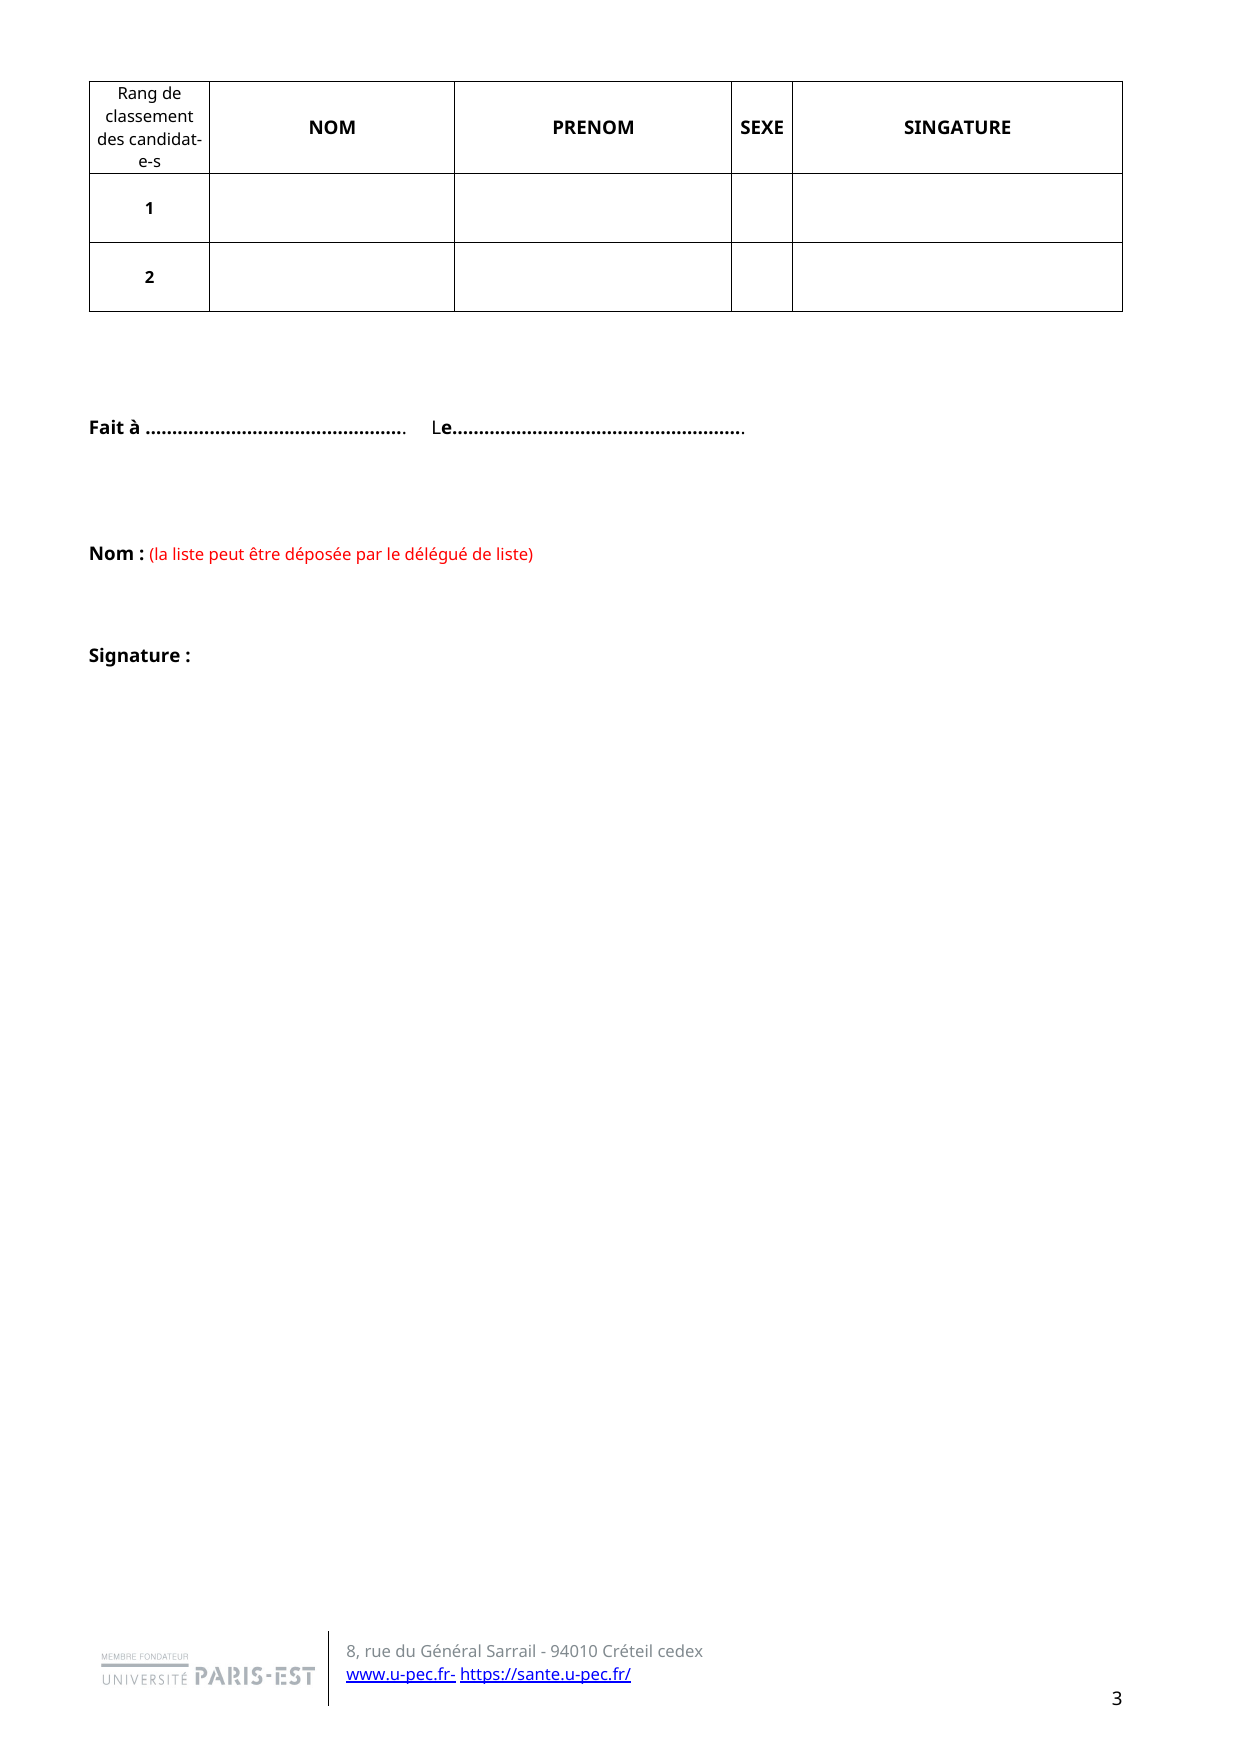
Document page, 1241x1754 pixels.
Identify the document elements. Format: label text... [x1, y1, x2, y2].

table_header SEXE [732, 82, 792, 172]
table_header SINGATURE [793, 82, 1122, 172]
text Fait à …………………………………………. Le………………………………………………. [89, 414, 1122, 439]
table_cell [793, 243, 1122, 311]
table_cell [455, 243, 731, 311]
table_cell [793, 174, 1122, 242]
table_header Rang de classement des candidat-e-s [90, 82, 209, 172]
table_cell 2 [90, 243, 209, 311]
table_cell 1 [90, 174, 209, 242]
text Nom : (la liste peut être déposée par le délégué de liste) [89, 540, 1122, 566]
table_header NOM [210, 82, 454, 172]
table_header PRENOM [455, 82, 731, 172]
table_cell [455, 174, 731, 242]
table_cell [210, 243, 454, 311]
table_cell [210, 174, 454, 242]
table_cell [732, 174, 792, 242]
text Signature : [89, 642, 1122, 668]
picture [96, 1646, 321, 1691]
table_cell [732, 243, 792, 311]
